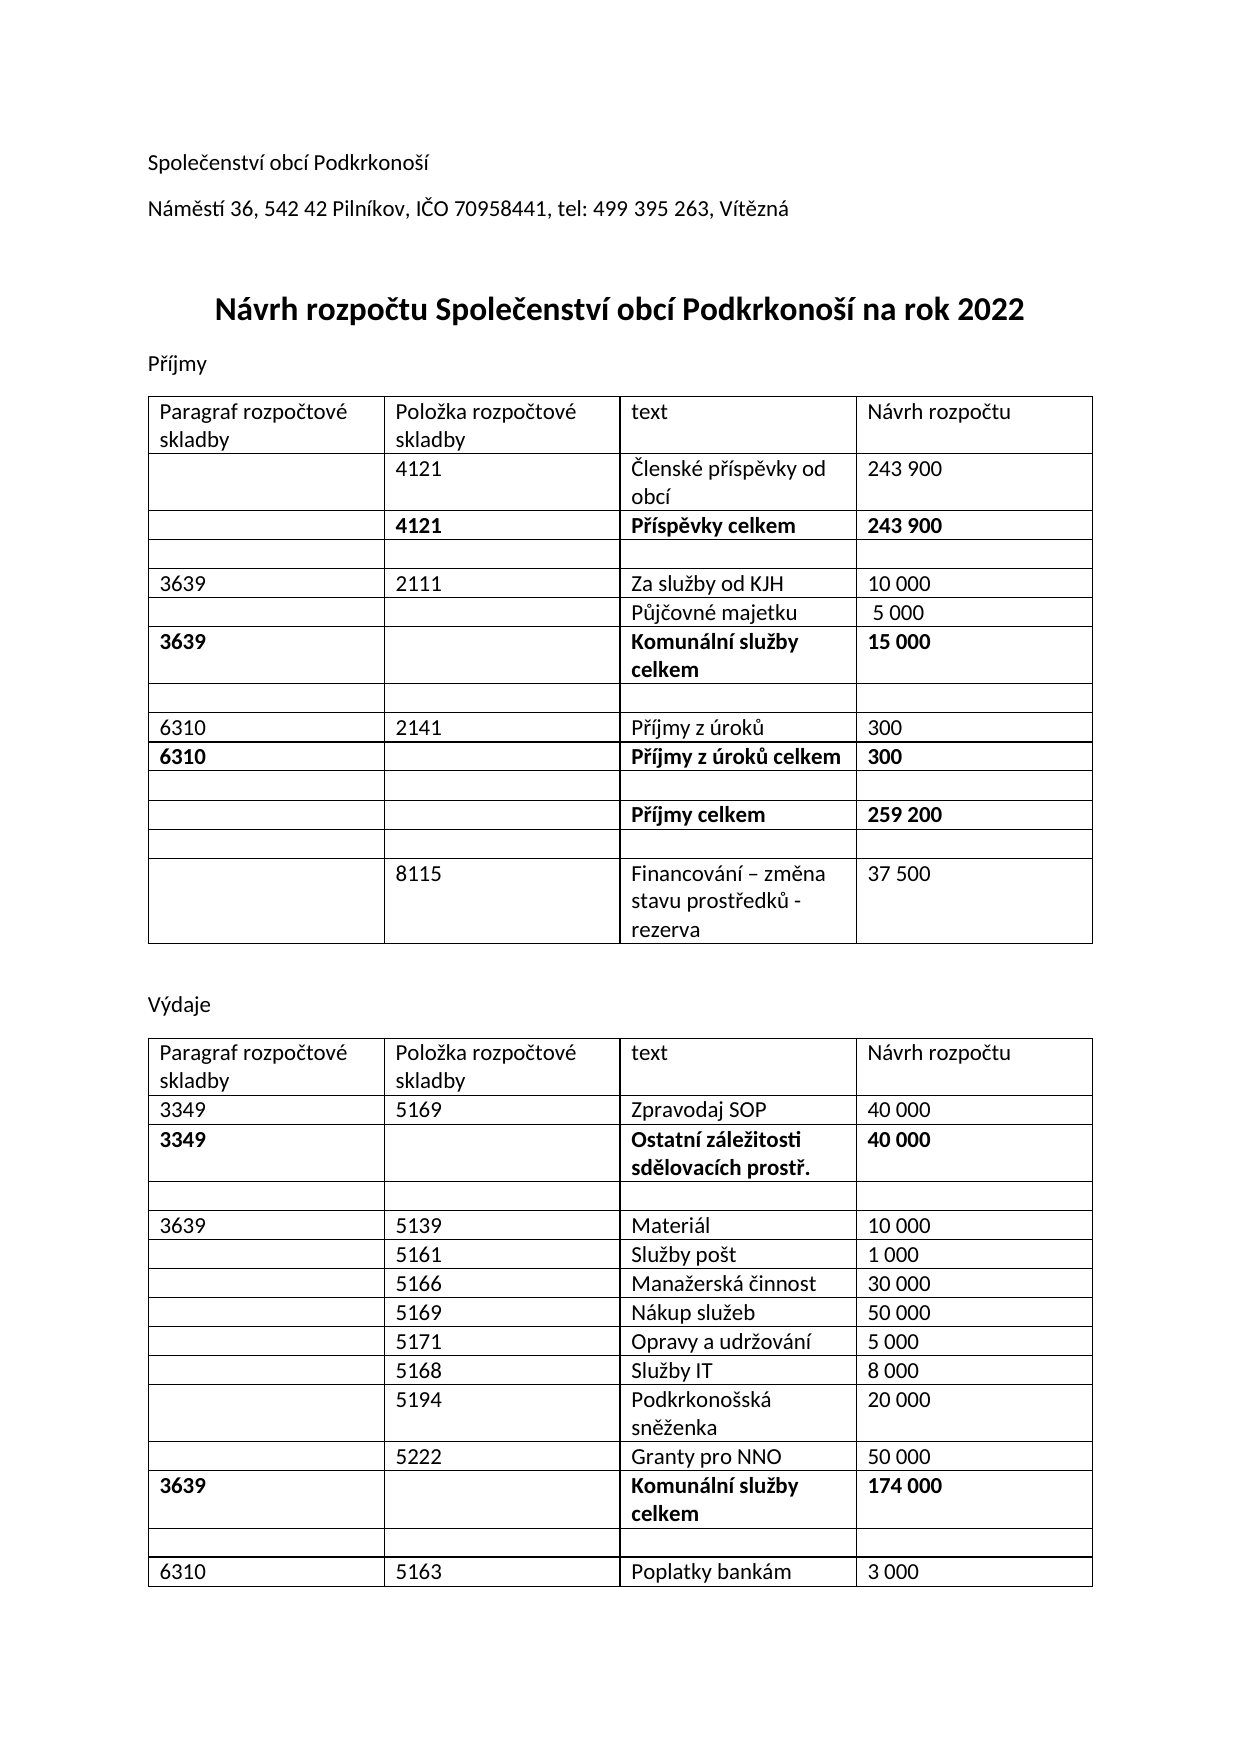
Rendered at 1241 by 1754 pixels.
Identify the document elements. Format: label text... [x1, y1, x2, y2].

table_cell 243 900 [857, 454, 1092, 510]
table_cell 40 000 [857, 1096, 1092, 1124]
table_cell 5163 [385, 1558, 619, 1586]
table_cell 5169 [385, 1096, 619, 1124]
table_cell 6310 [149, 713, 384, 741]
table_cell [149, 1298, 384, 1326]
table_cell Komunální služby celkem [621, 627, 856, 683]
table_cell Podkrkonošská sněženka [621, 1385, 856, 1441]
table_cell [621, 684, 856, 712]
table_header Návrh rozpočtu [857, 1039, 1092, 1094]
table_cell [149, 598, 384, 626]
table_cell Za služby od KJH [621, 569, 856, 597]
table_cell [857, 1182, 1092, 1210]
table_cell Půjčovné majetku [621, 598, 856, 626]
table_cell 3349 [149, 1125, 384, 1181]
table_header Položka rozpočtové skladby [385, 1039, 619, 1094]
table_cell [857, 684, 1092, 712]
table_cell 15 000 [857, 627, 1092, 683]
table_cell Příspěvky celkem [621, 511, 856, 539]
table_cell Zpravodaj SOP [621, 1096, 856, 1124]
table_header text [621, 397, 856, 453]
table_cell Ostatní záležitosti sdělovacích prostř. [621, 1125, 856, 1181]
table_cell 5166 [385, 1269, 619, 1297]
table_cell [621, 540, 856, 568]
table_cell Příjmy celkem [621, 801, 856, 828]
table_cell [149, 511, 384, 539]
table_cell [621, 771, 856, 799]
table_cell 4121 [385, 454, 619, 510]
table_cell [385, 743, 619, 770]
table_cell 5168 [385, 1356, 619, 1384]
table_cell [385, 627, 619, 683]
table_cell 3639 [149, 627, 384, 683]
table_cell 10 000 [857, 569, 1092, 597]
text Náměstí 36, 542 42 Pilníkov, IČO 70958441, tel: 499 395 263, Vítězná [148, 194, 1093, 222]
table_cell Manažerská činnost [621, 1269, 856, 1297]
text Výdaje [148, 991, 1093, 1019]
table_cell Materiál [621, 1211, 856, 1239]
table_cell Služby pošt [621, 1240, 856, 1268]
table_cell Financování – změna stavu prostředků - rezerva [621, 859, 856, 943]
text Společenství obcí Podkrkonoší [148, 148, 1093, 176]
table_cell 5 000 [857, 598, 1092, 626]
table_cell [149, 1442, 384, 1470]
table_cell 174 000 [857, 1471, 1092, 1527]
table_header Paragraf rozpočtové skladby [149, 397, 384, 453]
table_cell [857, 540, 1092, 568]
table_cell [385, 1529, 619, 1556]
table_cell 3639 [149, 1471, 384, 1527]
table_cell [621, 1529, 856, 1556]
table_cell [385, 801, 619, 828]
table_cell [385, 830, 619, 858]
table_cell [857, 1529, 1092, 1556]
table_cell [149, 1240, 384, 1268]
table_cell 37 500 [857, 859, 1092, 943]
text Příjmy [148, 349, 1093, 377]
table_cell [149, 1356, 384, 1384]
table_cell 3349 [149, 1096, 384, 1124]
table_cell 5194 [385, 1385, 619, 1441]
table_cell [385, 771, 619, 799]
table_cell [385, 684, 619, 712]
table_cell [149, 540, 384, 568]
table_cell [149, 454, 384, 510]
table_cell Poplatky bankám [621, 1558, 856, 1586]
table_cell 5169 [385, 1298, 619, 1326]
table_cell Komunální služby celkem [621, 1471, 856, 1527]
table_cell 30 000 [857, 1269, 1092, 1297]
table_header text [621, 1039, 856, 1094]
table_cell Příjmy z úroků [621, 713, 856, 741]
table_cell 5222 [385, 1442, 619, 1470]
table_cell Služby IT [621, 1356, 856, 1384]
table_cell 6310 [149, 1558, 384, 1586]
table_cell 300 [857, 743, 1092, 770]
table_cell 3639 [149, 1211, 384, 1239]
table_header Návrh rozpočtu [857, 397, 1092, 453]
table_cell 5171 [385, 1327, 619, 1355]
table_cell [149, 1182, 384, 1210]
table_cell [385, 598, 619, 626]
table_cell [149, 859, 384, 943]
table_cell [385, 1471, 619, 1527]
table_cell Granty pro NNO [621, 1442, 856, 1470]
table_cell [857, 830, 1092, 858]
table_cell Nákup služeb [621, 1298, 856, 1326]
table_cell [385, 1182, 619, 1210]
table_cell Členské příspěvky od obcí [621, 454, 856, 510]
table_cell 5161 [385, 1240, 619, 1268]
table_cell 243 900 [857, 511, 1092, 539]
table_cell 10 000 [857, 1211, 1092, 1239]
table_cell 8115 [385, 859, 619, 943]
table_cell 2111 [385, 569, 619, 597]
table_cell 50 000 [857, 1298, 1092, 1326]
table_cell [149, 1385, 384, 1441]
table_cell [385, 540, 619, 568]
table_cell [857, 771, 1092, 799]
table_cell 40 000 [857, 1125, 1092, 1181]
table_cell [149, 830, 384, 858]
table_cell 3639 [149, 569, 384, 597]
table_cell 2141 [385, 713, 619, 741]
table_header Paragraf rozpočtové skladby [149, 1039, 384, 1094]
table_cell [149, 684, 384, 712]
table_cell 4121 [385, 511, 619, 539]
table_cell 5 000 [857, 1327, 1092, 1355]
table_header Položka rozpočtové skladby [385, 397, 619, 453]
table_cell Opravy a udržování [621, 1327, 856, 1355]
table_cell [149, 801, 384, 828]
table_cell 259 200 [857, 801, 1092, 828]
table_cell 5139 [385, 1211, 619, 1239]
table_cell 8 000 [857, 1356, 1092, 1384]
table_cell [149, 771, 384, 799]
table_cell 6310 [149, 743, 384, 770]
table_cell [149, 1269, 384, 1297]
table_cell [149, 1327, 384, 1355]
table_cell 20 000 [857, 1385, 1092, 1441]
table_cell [621, 830, 856, 858]
table_cell 50 000 [857, 1442, 1092, 1470]
table_cell 1 000 [857, 1240, 1092, 1268]
table_cell [149, 1529, 384, 1556]
text Návrh rozpočtu Společenství obcí Podkrkonoší na rok 2022 [148, 288, 1093, 329]
table_cell Příjmy z úroků celkem [621, 743, 856, 770]
table_cell 3 000 [857, 1558, 1092, 1586]
table_cell [621, 1182, 856, 1210]
table_cell 300 [857, 713, 1092, 741]
table_cell [385, 1125, 619, 1181]
